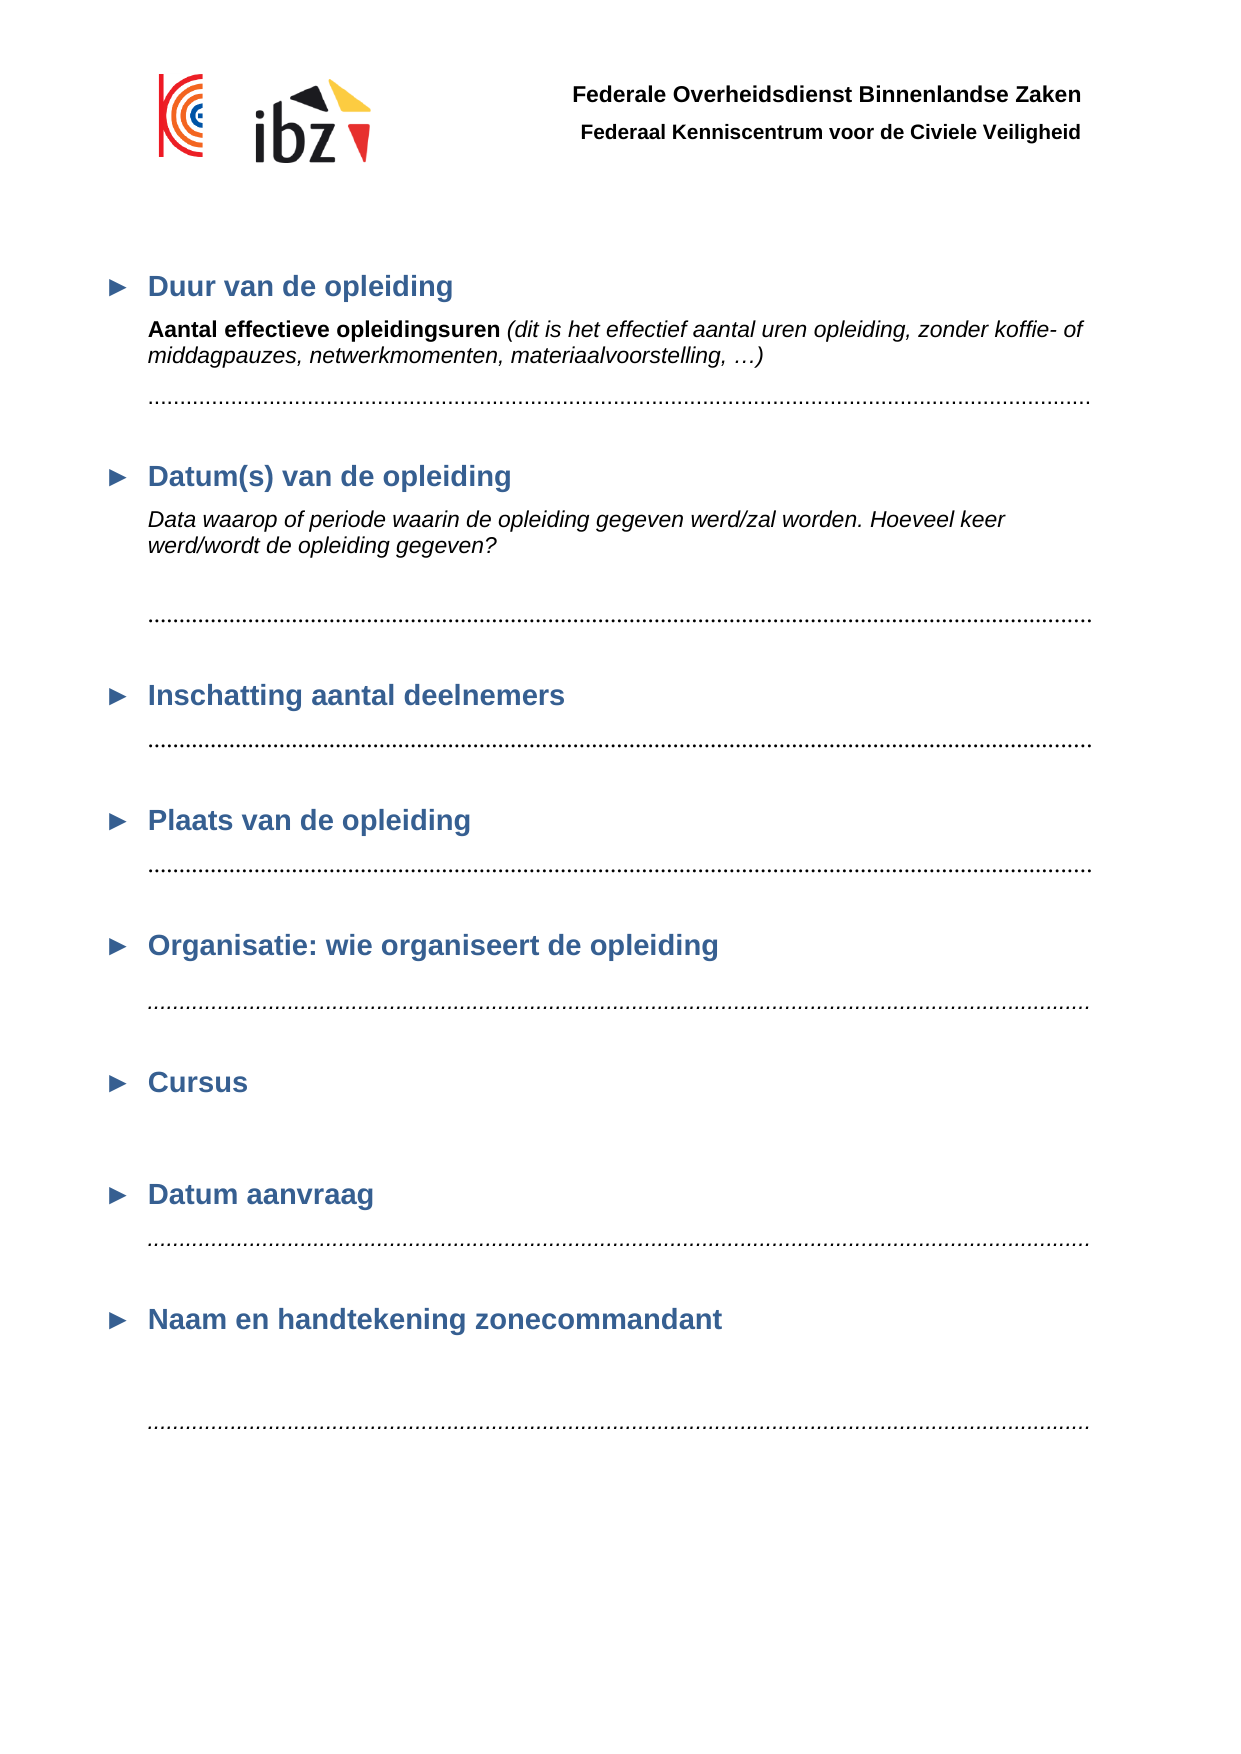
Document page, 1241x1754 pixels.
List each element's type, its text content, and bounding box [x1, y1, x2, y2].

subtitle Inschatting aantal deelnemers [103, 678, 1093, 712]
subtitle Naam en handtekening zonecommandant [103, 1302, 1093, 1336]
subtitle Datum(s) van de opleiding [103, 459, 1093, 493]
picture [158, 73, 203, 157]
subtitle Datum aanvraag [103, 1177, 1093, 1211]
text Aantal effectieve opleidingsuren (dit is het effectief aantal uren opleiding, zonder koffie- of middagpauzes, netwerkmomenten, materiaalvoorstelling, …) [148, 316, 1093, 368]
subtitle Organisatie: wie organiseert de opleiding [103, 928, 1093, 961]
subtitle Cursus [103, 1065, 1093, 1099]
subtitle Plaats van de opleiding [103, 803, 1093, 837]
subtitle Duur van de opleiding [103, 269, 1093, 303]
text Data waarop of periode waarin de opleiding gegeven werd/zal worden. Hoeveel keer werd/wordt de opleiding gegeven? [148, 506, 1093, 558]
picture [255, 79, 371, 163]
